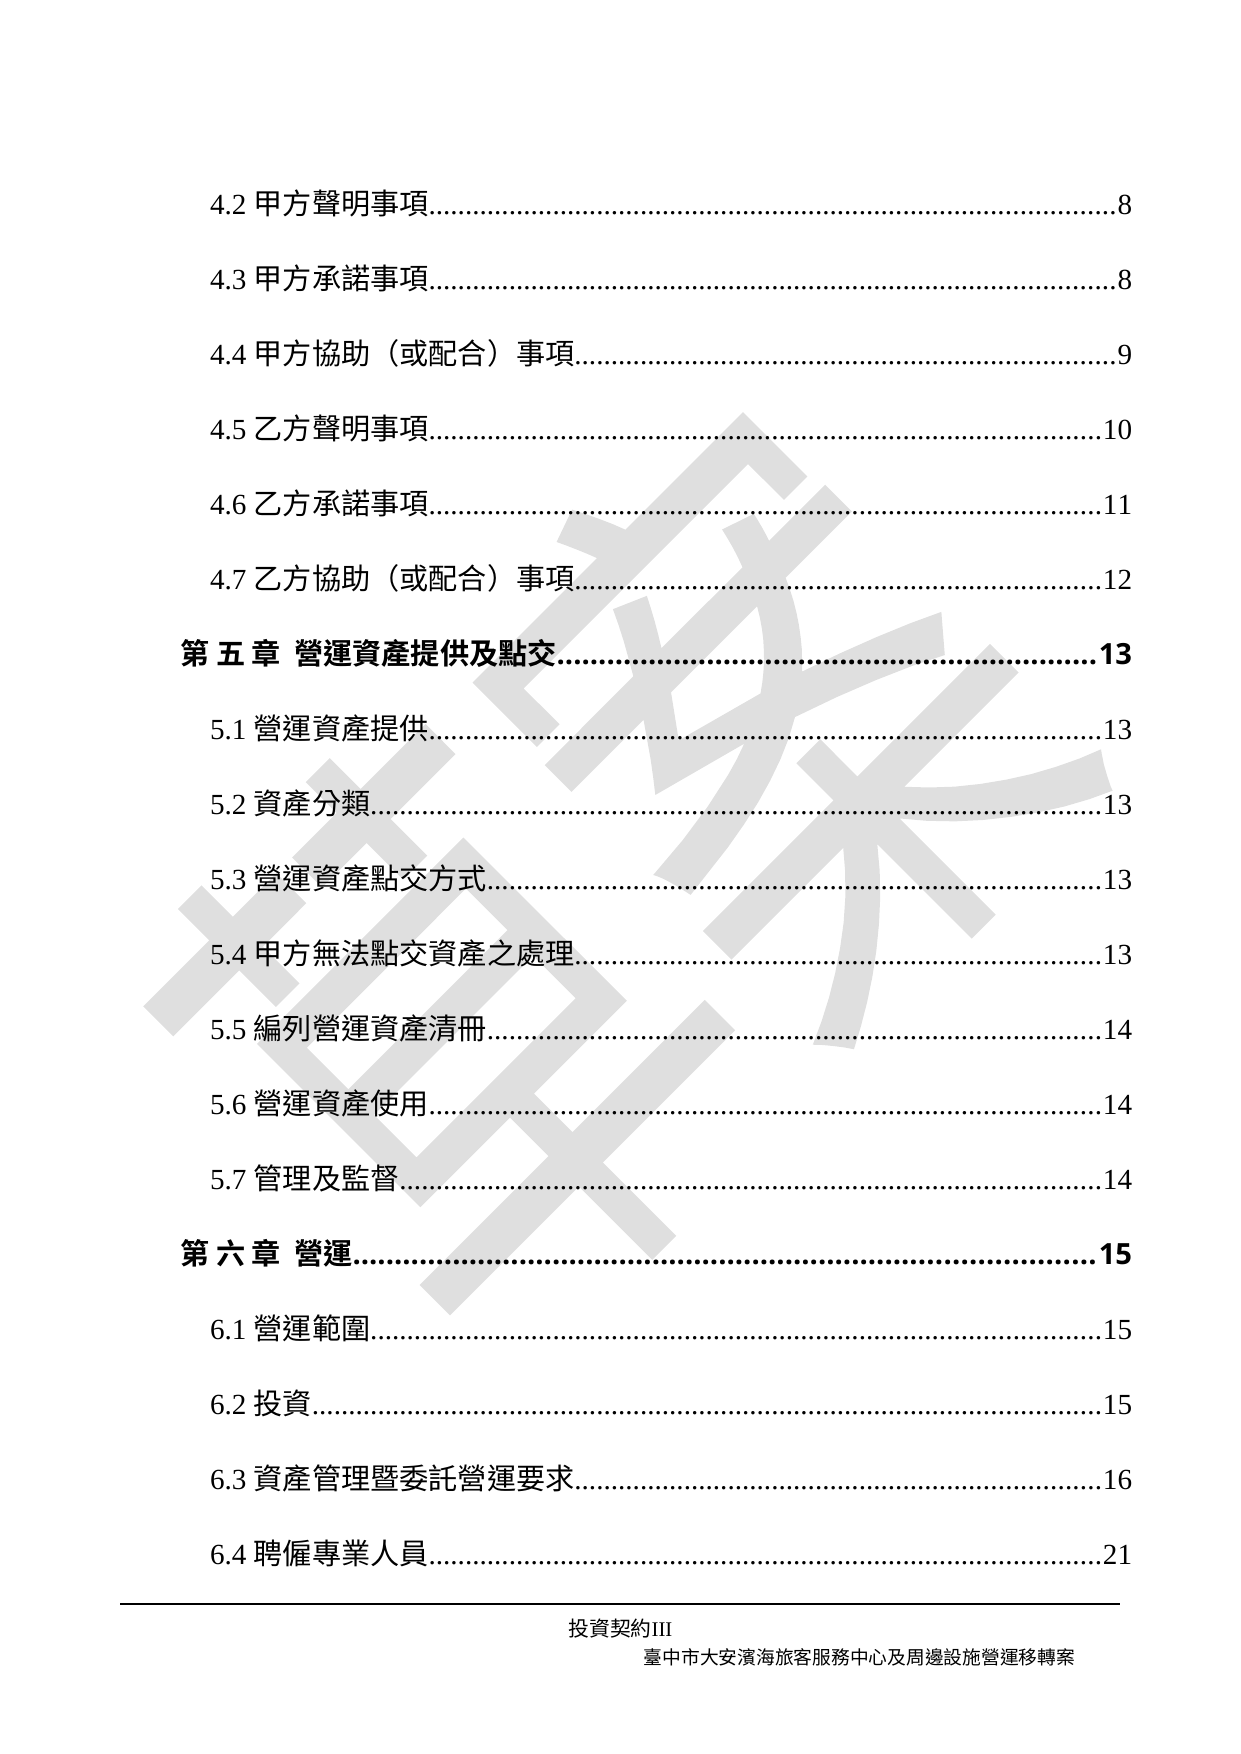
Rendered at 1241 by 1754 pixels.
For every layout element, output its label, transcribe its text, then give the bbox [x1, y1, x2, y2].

text 4.6 乙方承諾事項 11 [210, 464, 1075, 539]
text 5.6 營運資產使用 14 [210, 1064, 1075, 1139]
text 4.2 甲方聲明事項 8 [210, 164, 1075, 239]
text 5.2 資產分類 13 [210, 764, 1075, 839]
text 6.3 資產管理暨委託營運要求 16 [210, 1439, 1075, 1514]
text 6.4 聘僱專業人員 21 [210, 1514, 1075, 1589]
text 6.1 營運範圍 15 [210, 1289, 1075, 1364]
text 5.5 編列營運資產清冊 14 [210, 989, 1075, 1064]
text 5.3 營運資產點交方式 13 [210, 839, 1075, 914]
text 4.3 甲方承諾事項 8 [210, 239, 1075, 314]
text 4.4 甲方協助（或配合）事項 9 [210, 314, 1075, 389]
text 5.4 甲方無法點交資產之處理 13 [210, 914, 1075, 989]
text 5.1 營運資產提供 13 [210, 689, 1075, 764]
text 6.2 投資 15 [210, 1364, 1075, 1439]
text 4.5 乙方聲明事項 10 [210, 389, 1075, 464]
text 4.7 乙方協助（或配合）事項 12 [210, 539, 1075, 614]
text 5.7 管理及監督 14 [210, 1139, 1075, 1214]
text 第 五 章 營運資產提供及點交 13 [180, 614, 1075, 689]
text 第 六 章 營運 15 [180, 1214, 1075, 1289]
